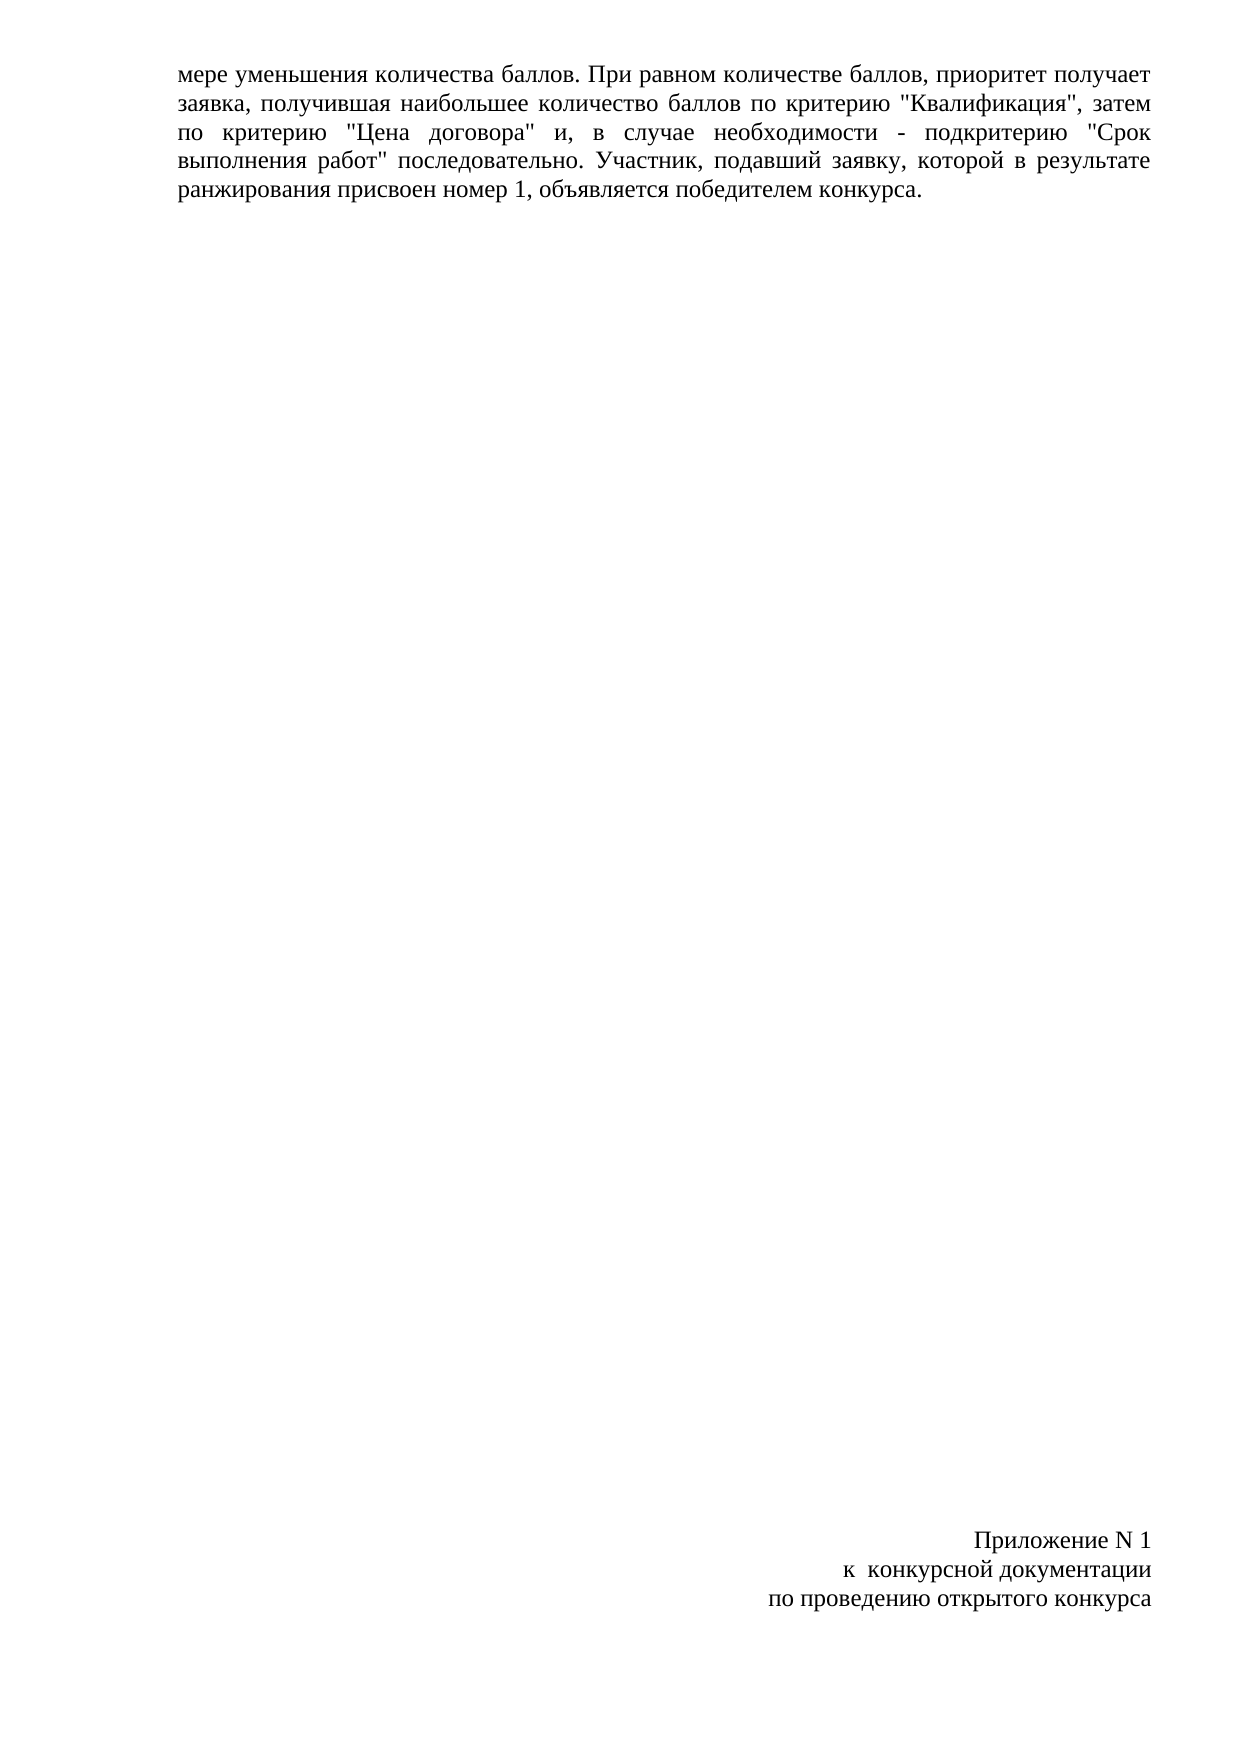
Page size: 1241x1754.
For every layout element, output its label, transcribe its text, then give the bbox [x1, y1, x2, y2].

text к конкурсной документации [177, 1554, 1152, 1583]
text Приложение N 1 [177, 1525, 1152, 1554]
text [177, 59, 1152, 203]
text по проведению открытого конкурса [177, 1583, 1152, 1612]
